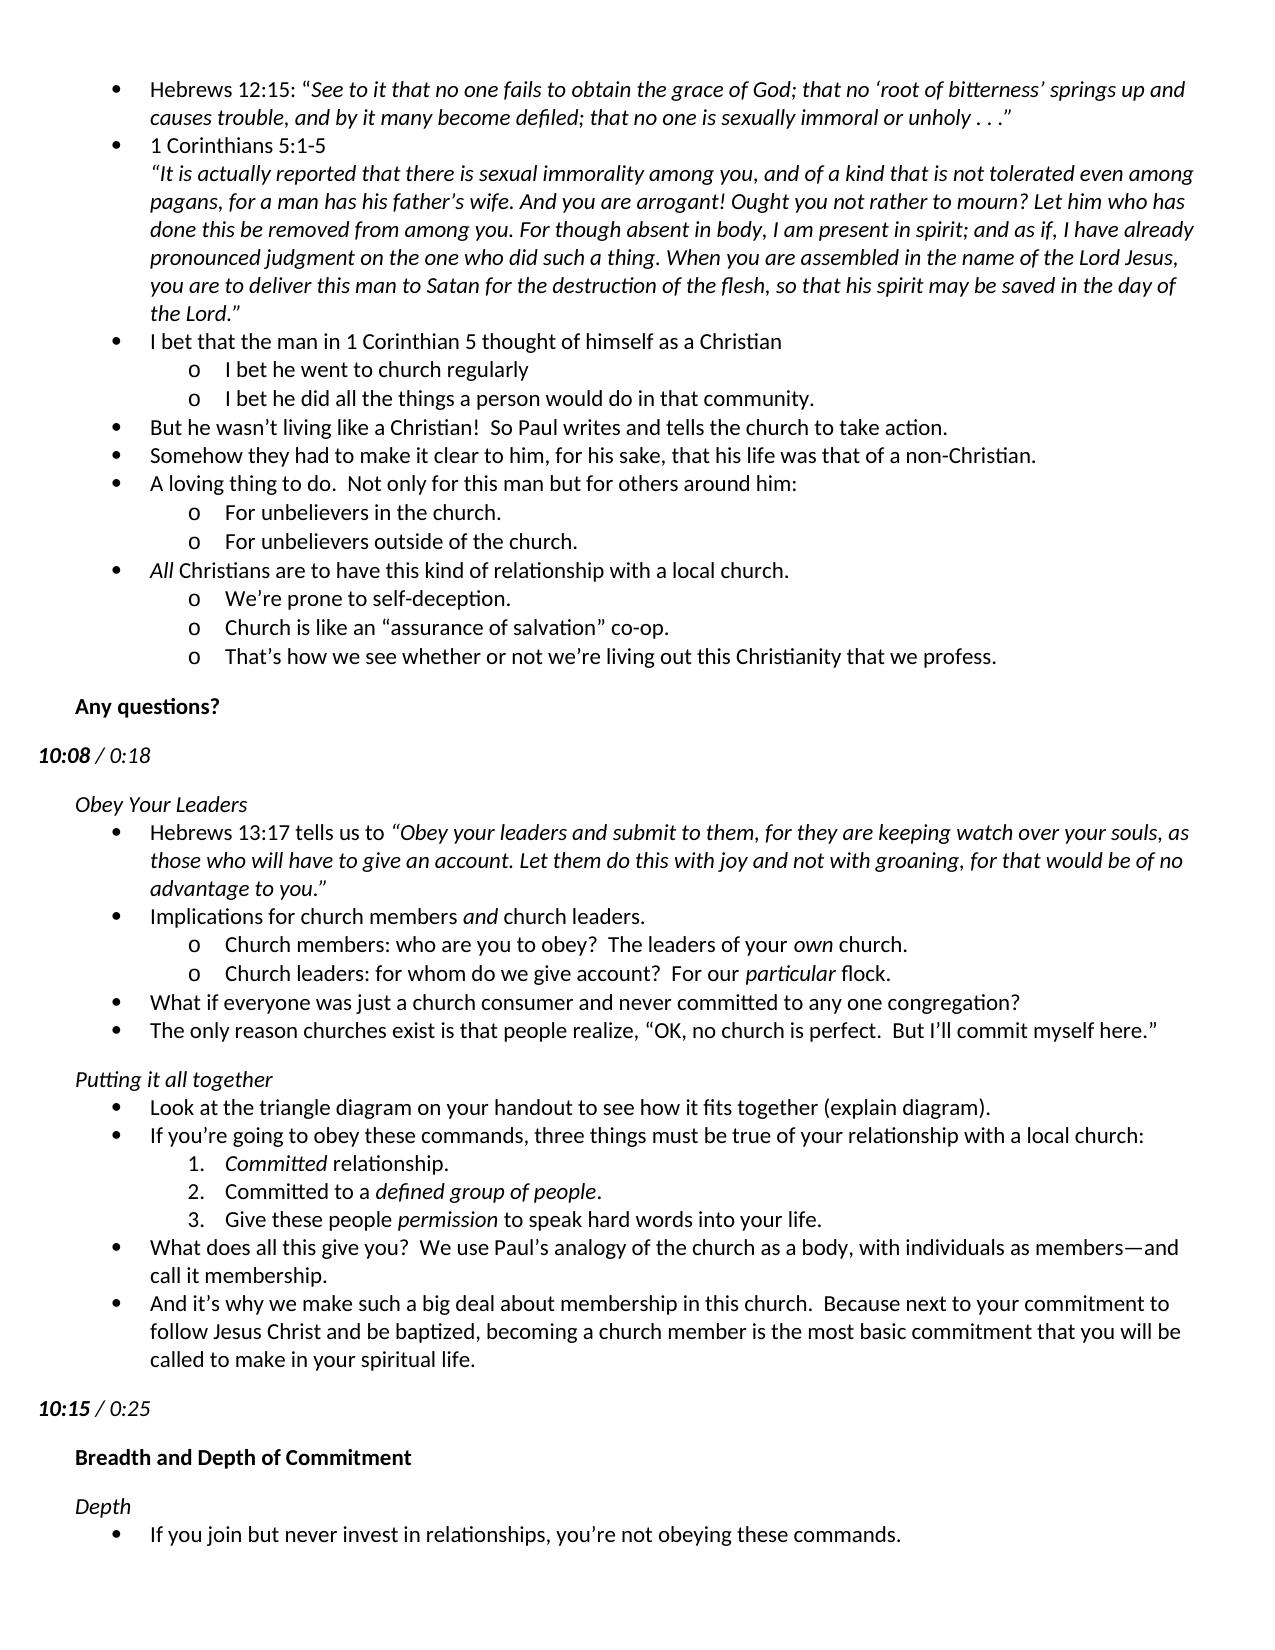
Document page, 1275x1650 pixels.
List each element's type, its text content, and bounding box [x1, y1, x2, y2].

list Somehow they had to make it clear to him, for his sake, that his life was that of a non-Christian. [112, 442, 1200, 469]
list For unbelievers in the church. [187, 498, 1200, 527]
list All Christians are to have this kind of relationship with a local church. [112, 556, 1200, 584]
text 10:15 / 0:25 [37, 1394, 1200, 1422]
list What if everyone was just a church consumer and never committed to any one congregation? [112, 988, 1200, 1016]
list Committed to a defined group of people. [187, 1177, 1200, 1205]
text Depth [75, 1492, 1200, 1520]
list That’s how we see whether or not we’re living out this Christianity that we profess. [187, 642, 1200, 671]
list If you join but never invest in relationships, you’re not obeying these commands. [112, 1520, 1200, 1548]
list Church is like an “assurance of salvation” co-op. [187, 613, 1200, 642]
list The only reason churches exist is that people realize, “OK, no church is perfect. But I’ll commit myself here.” [112, 1016, 1200, 1044]
text Putting it all together [75, 1065, 1200, 1093]
list What does all this give you? We use Paul’s analogy of the church as a body, with individuals as members—and call it membership. [112, 1233, 1200, 1289]
text Any questions? [75, 692, 1200, 720]
text Breadth and Depth of Commitment [75, 1443, 1200, 1471]
list Hebrews 12:15: “See to it that no one fails to obtain the grace of God; that no ‘root of bitterness’ springs up and causes trouble, and by it many become defiled; that no one is sexually immoral or unholy . . .” [112, 75, 1200, 131]
list 1 Corinthians 5:1-5 [112, 131, 1200, 159]
list Look at the triangle diagram on your handout to see how it fits together (explain diagram). [112, 1093, 1200, 1121]
list I bet he went to church regularly [187, 355, 1200, 384]
list But he wasn’t living like a Christian! So Paul writes and tells the church to take action. [112, 413, 1200, 442]
list Hebrews 13:17 tells us to “Obey your leaders and submit to them, for they are keeping watch over your souls, as those who will have to give an account. Let them do this with joy and not with groaning, for that would be of no advantage to you.” [112, 818, 1200, 902]
text “It is actually reported that there is sexual immorality among you, and of a kind that is not tolerated even among pagans, for a man has his father’s wife. And you are arrogant! Ought you not rather to mourn? Let him who has done this be removed from among you. For though absent in body, I am present in spirit; and as if, I have already pronounced judgment on the one who did such a thing. When you are assembled in the name of the Lord Jesus, you are to deliver this man to Satan for the destruction of the flesh, so that his spirit may be saved in the day of the Lord.” [150, 159, 1200, 327]
list I bet he did all the things a person would do in that community. [187, 384, 1200, 413]
list We’re prone to self-deception. [187, 584, 1200, 613]
list Implications for church members and church leaders. [112, 902, 1200, 930]
list If you’re going to obey these commands, three things must be true of your relationship with a local church: [112, 1121, 1200, 1149]
list I bet that the man in 1 Corinthian 5 thought of himself as a Christian [112, 327, 1200, 355]
list Church leaders: for whom do we give account? For our particular flock. [187, 959, 1200, 988]
list Church members: who are you to obey? The leaders of your own church. [187, 930, 1200, 959]
list And it’s why we make such a big deal about membership in this church. Because next to your commitment to follow Jesus Christ and be baptized, becoming a church member is the most basic commitment that you will be called to make in your spiritual life. [112, 1289, 1200, 1373]
list Give these people permission to speak hard words into your life. [187, 1205, 1200, 1233]
list A loving thing to do. Not only for this man but for others around him: [112, 469, 1200, 498]
list For unbelievers outside of the church. [187, 527, 1200, 556]
text Obey Your Leaders [75, 790, 1200, 818]
text 10:08 / 0:18 [37, 741, 1200, 769]
list Committed relationship. [187, 1149, 1200, 1177]
